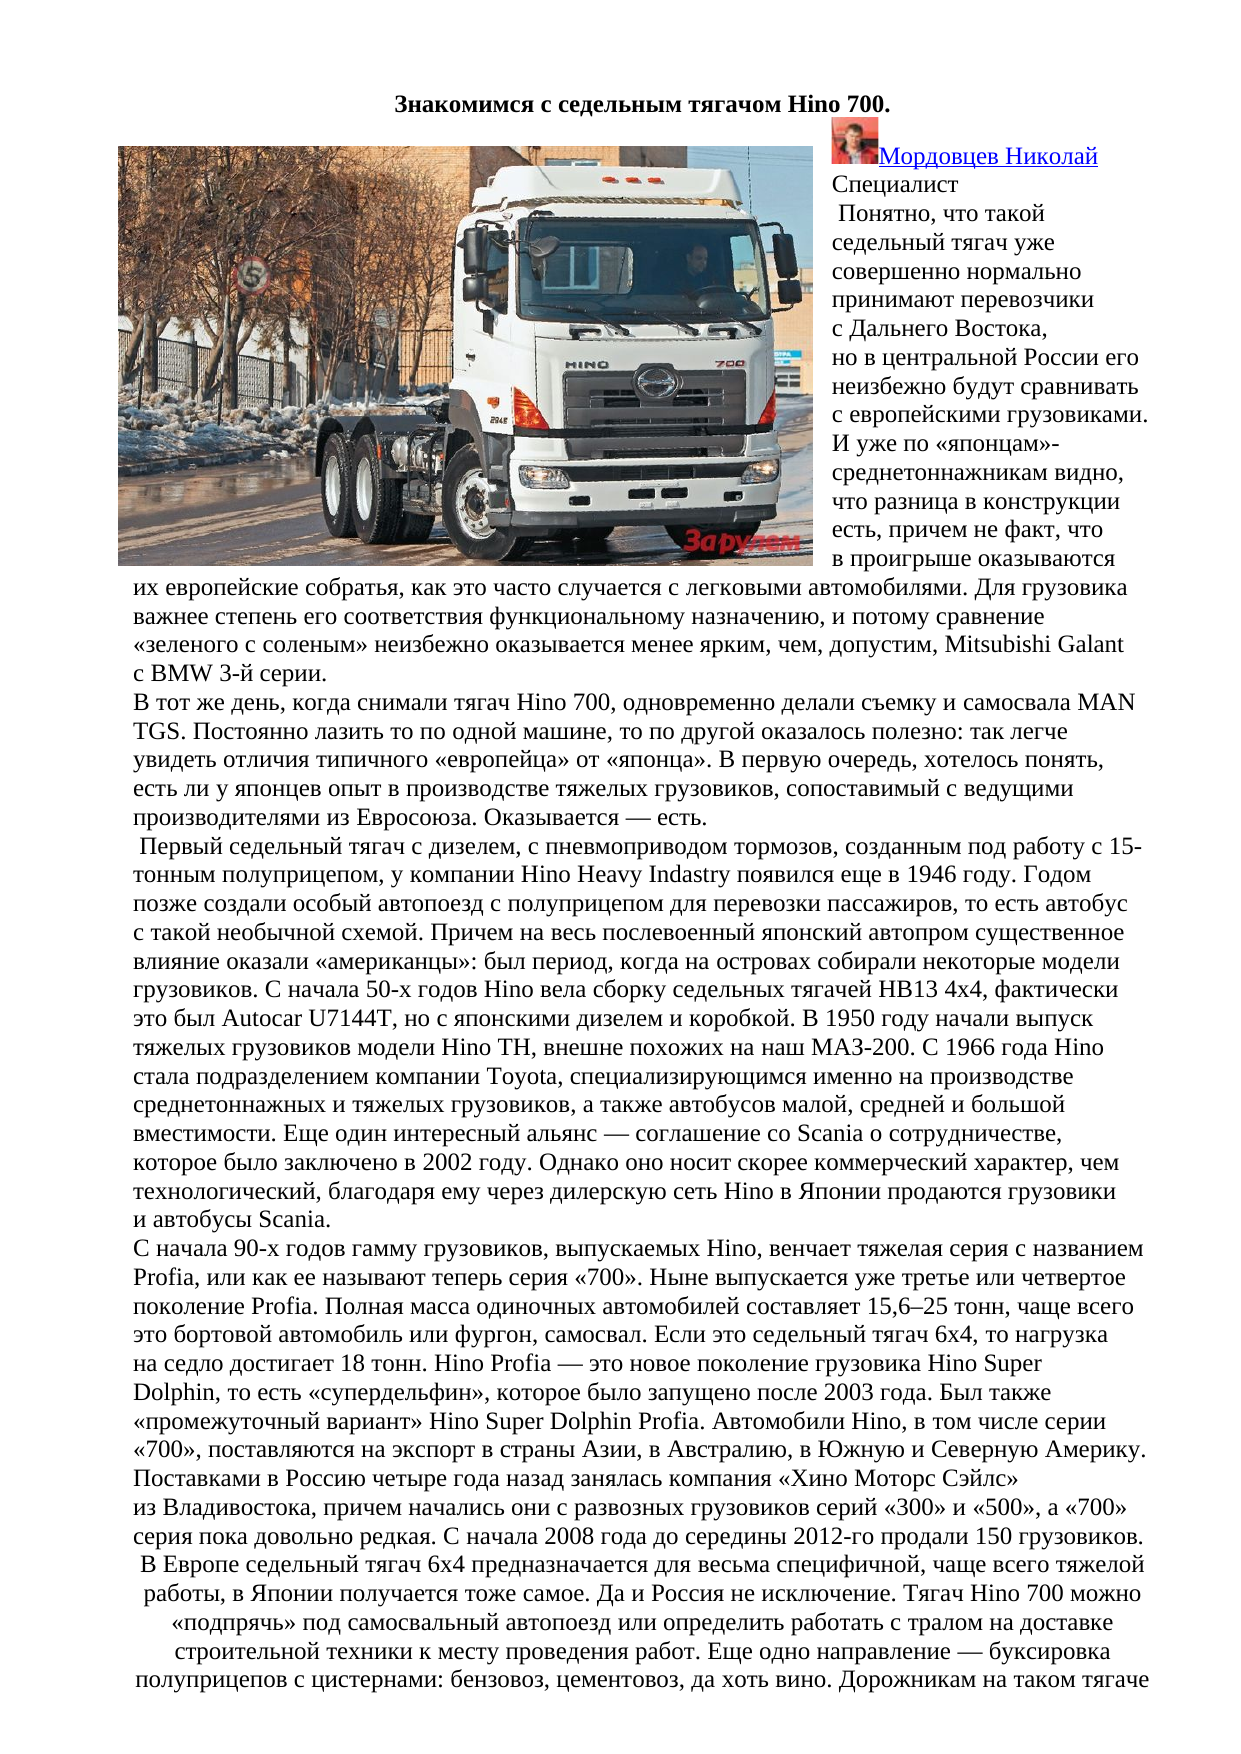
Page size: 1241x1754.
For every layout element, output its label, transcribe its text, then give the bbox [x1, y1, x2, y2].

text Первый седельный тягач с дизелем, с пневмоприводом тормозов, созданным под работу с 15-тонным полуприцепом, у компании Hino Heavy Indastry появился еще в 1946 году. Годом позже создали особый автопоезд с полуприцепом для перевозки пассажиров, то есть автобус с такой необычной схемой. Причем на весь послевоенный японский автопром существенное влияние оказали «американцы»: был период, когда на островах собирали некоторые модели грузовиков. С начала 50-х годов Hino вела сборку седельных тягачей НВ13 4х4, фактически это был Autocar U7144T, но с японскими дизелем и коробкой. В 1950 году начали выпуск тяжелых грузовиков модели Hino TH, внешне похожих на наш МАЗ-200. С 1966 года Hino стала подразделением компании Toyota, специализирующимся именно на производстве среднетоннажных и тяжелых грузовиков, а также автобусов малой, средней и большой вместимости. Еще один интересный альянс — соглашение со Scania о сотрудничестве, которое было заключено в 2002 году. Однако оно носит скорее коммерческий характер, чем технологический, благодаря ему через дилерскую сеть Hino в Японии продаются грузовики и автобусы Scania. [133, 831, 1152, 1233]
text Знакомимся с седельным тягачом Hino 700. [133, 89, 1152, 117]
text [133, 1549, 1152, 1693]
text Мордовцев Николай Специалист [133, 117, 1152, 198]
text В тот же день, когда снимали тягач Hino 700, одновременно делали съемку и самосвала MAN TGS. Постоянно лазить то по одной машине, то по другой оказалось полезно: так легче увидеть отличия типичного «европейца» от «японца». В первую очередь, хотелось понять, есть ли у японцев опыт в производстве тяжелых грузовиков, сопоставимый с ведущими производителями из Евросоюза. Оказывается — есть. [133, 687, 1152, 831]
text С начала 90-х годов гамму грузовиков, выпускаемых Hino, венчает тяжелая серия с названием Profia, или как ее называют теперь серия «700». Ныне выпускается уже третье или четвертое поколение Profia. Полная масса одиночных автомобилей составляет 15,6–25 тонн, чаще всего это бортовой автомобиль или фургон, самосвал. Если это седельный тягач 6х4, то нагрузка на седло достигает 18 тонн. Hino Profia — это новое поколение грузовика Hino Super Dolphin, то есть «супердельфин», которое было запущено после 2003 года. Был также «промежуточный вариант» Hino Super Dolphin Profia. Автомобили Hino, в том числе серии «700», поставляются на экспорт в страны Азии, в Австралию, в Южную и Северную Америку. Поставками в Россию четыре года назад занялась компания «Хино Моторс Сэйлс» из Владивостока, причем начались они с развозных грузовиков серий «300» и «500», а «700» серия пока довольно редкая. С начала 2008 года до середины 2012-го продали 150 грузовиков. [133, 1233, 1152, 1549]
picture [118, 146, 813, 566]
picture [831, 117, 879, 164]
